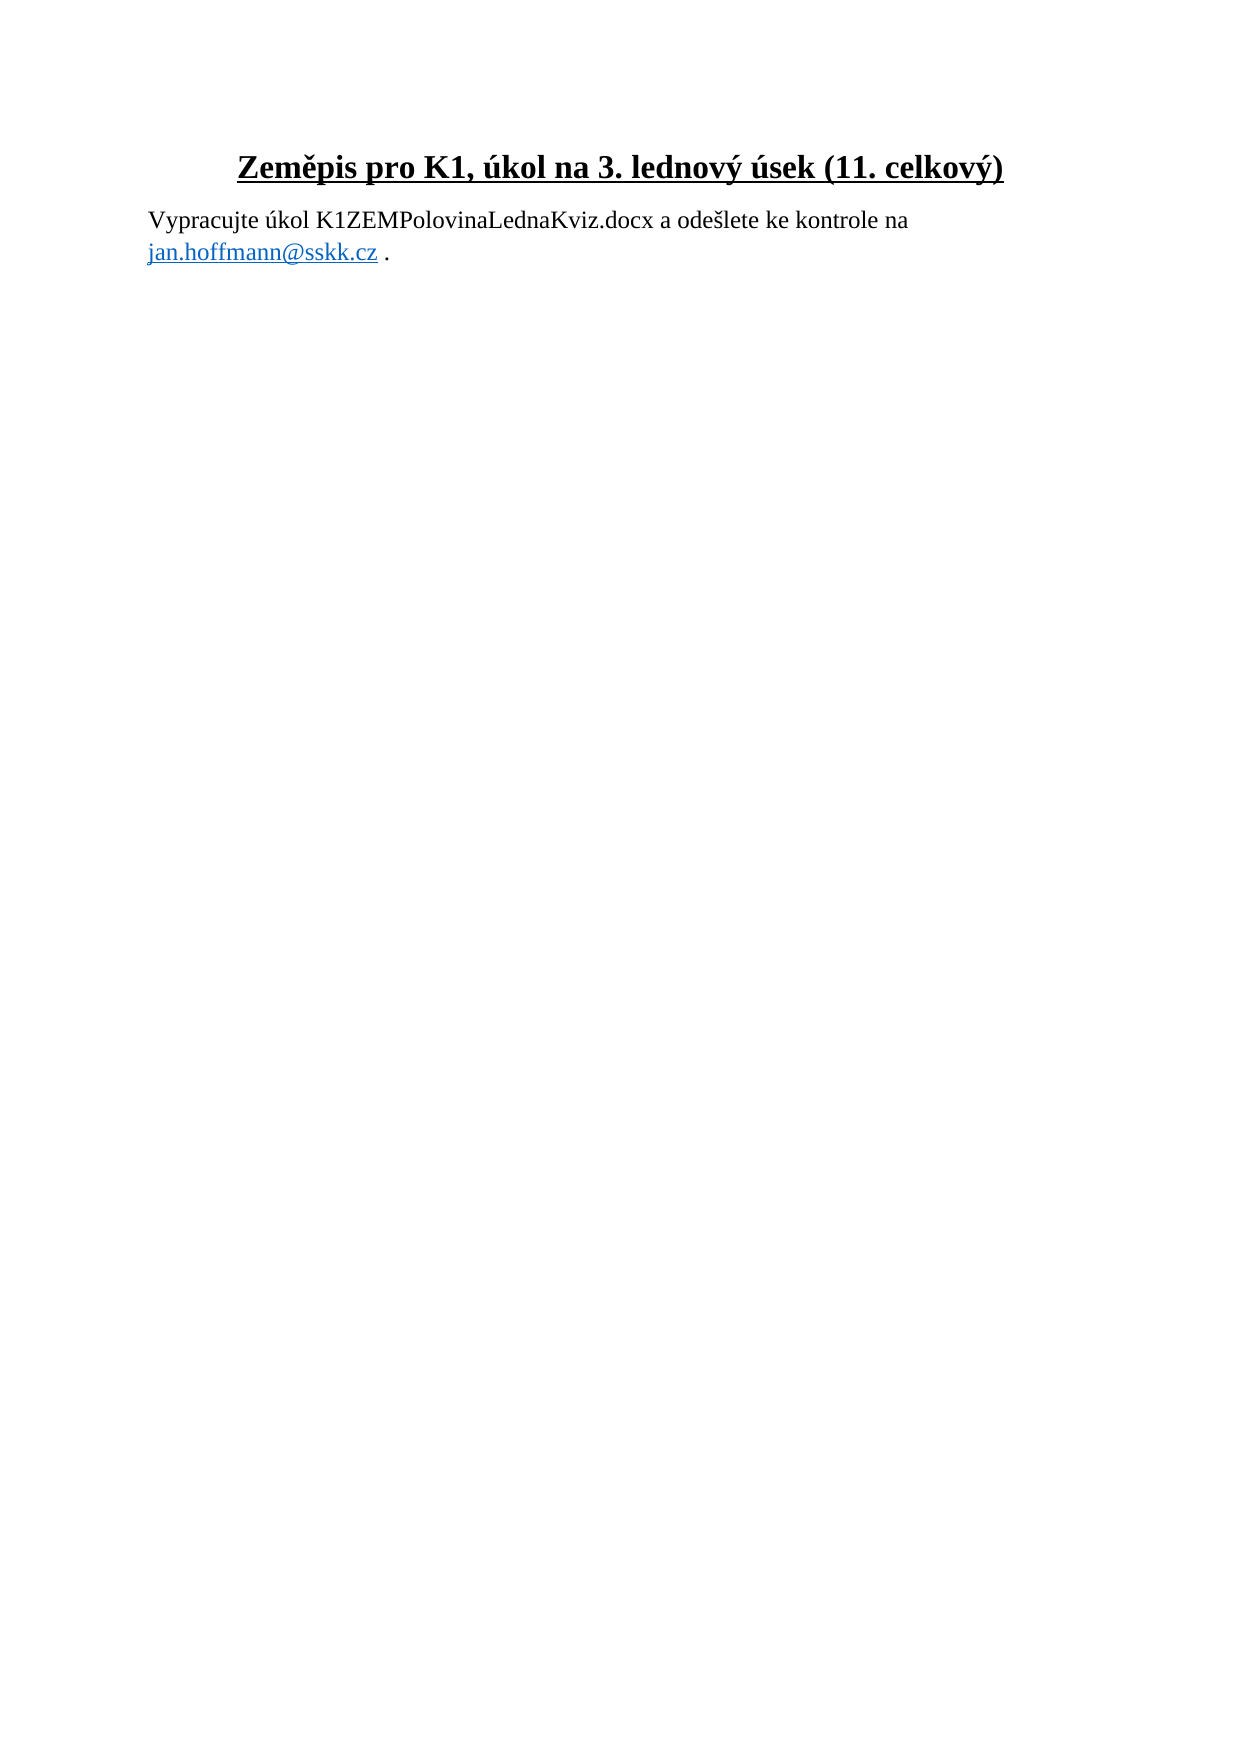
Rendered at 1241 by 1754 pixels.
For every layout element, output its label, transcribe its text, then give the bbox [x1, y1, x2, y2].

text Zeměpis pro K1, úkol na 3. lednový úsek (11. celkový) [148, 148, 1093, 186]
text Vypracujte úkol K1ZEMPolovinaLednaKviz.docx a odešlete ke kontrole na jan.hoffmann@sskk.cz . [148, 206, 1093, 265]
